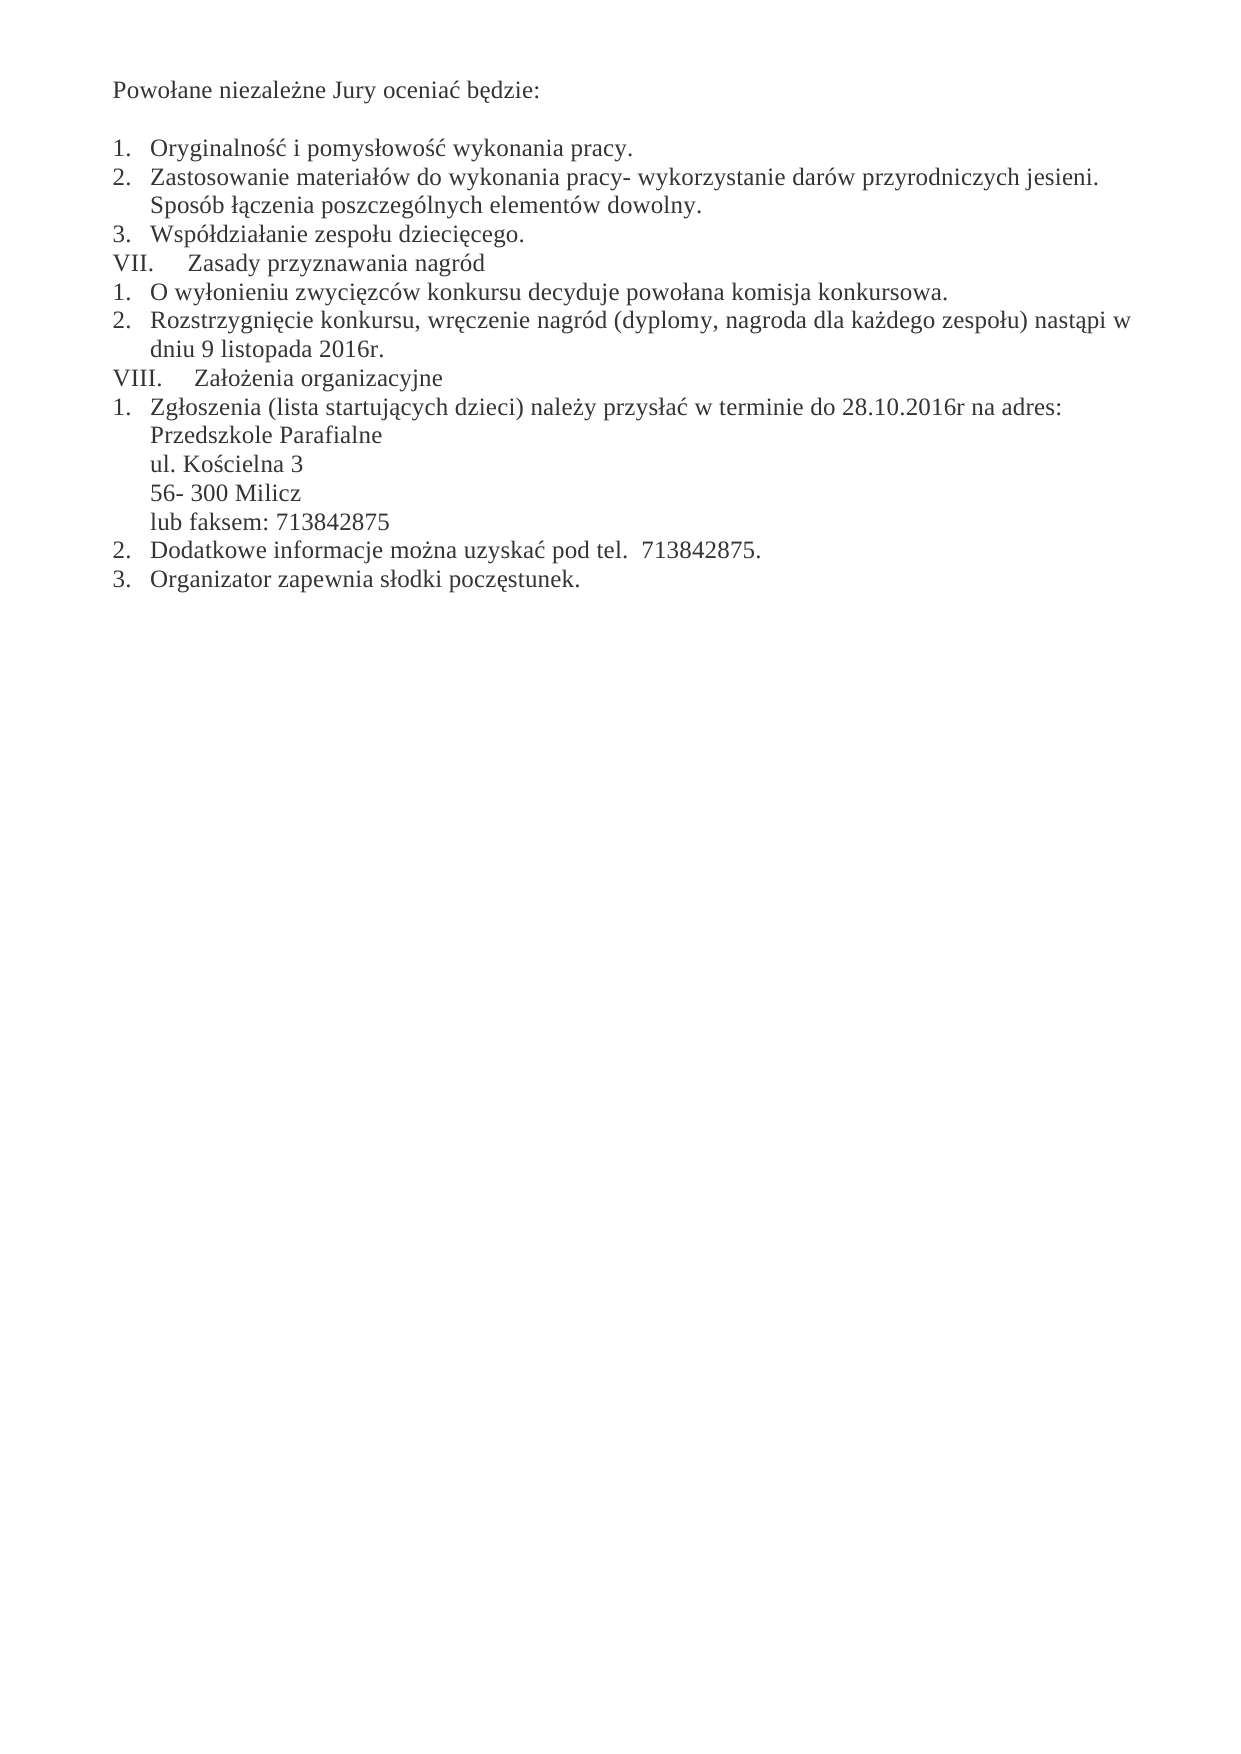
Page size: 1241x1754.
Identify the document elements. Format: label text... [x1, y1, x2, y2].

list lub faksem: 713842875 [150, 507, 1165, 535]
list Oryginalność i pomysłowość wykonania pracy. [112, 133, 1165, 162]
list Współdziałanie zespołu dziecięcego. [112, 219, 1165, 248]
list ul. Kościelna 3 [150, 449, 1165, 478]
list 56- 300 Milicz [150, 478, 1165, 507]
list Przedszkole Parafialne [150, 420, 1165, 449]
list Rozstrzygnięcie konkursu, wręczenie nagród (dyplomy, nagroda dla każdego zespołu) nastąpi w dniu 9 listopada 2016r. [112, 305, 1165, 363]
list O wyłonieniu zwycięzców konkursu decyduje powołana komisja konkursowa. [112, 277, 1165, 305]
list Dodatkowe informacje można uzyskać pod tel. 713842875. [112, 535, 1165, 564]
list Założenia organizacyjne [112, 363, 1165, 392]
list Zastosowanie materiałów do wykonania pracy- wykorzystanie darów przyrodniczych jesieni. Sposób łączenia poszczególnych elementów dowolny. [112, 162, 1165, 219]
list Zgłoszenia (lista startujących dzieci) należy przysłać w terminie do 28.10.2016r na adres: [112, 392, 1165, 420]
list Zasady przyznawania nagród [112, 248, 1165, 277]
text Powołane niezależne Jury oceniać będzie: [112, 75, 1165, 104]
list Organizator zapewnia słodki poczęstunek. [112, 564, 1165, 593]
